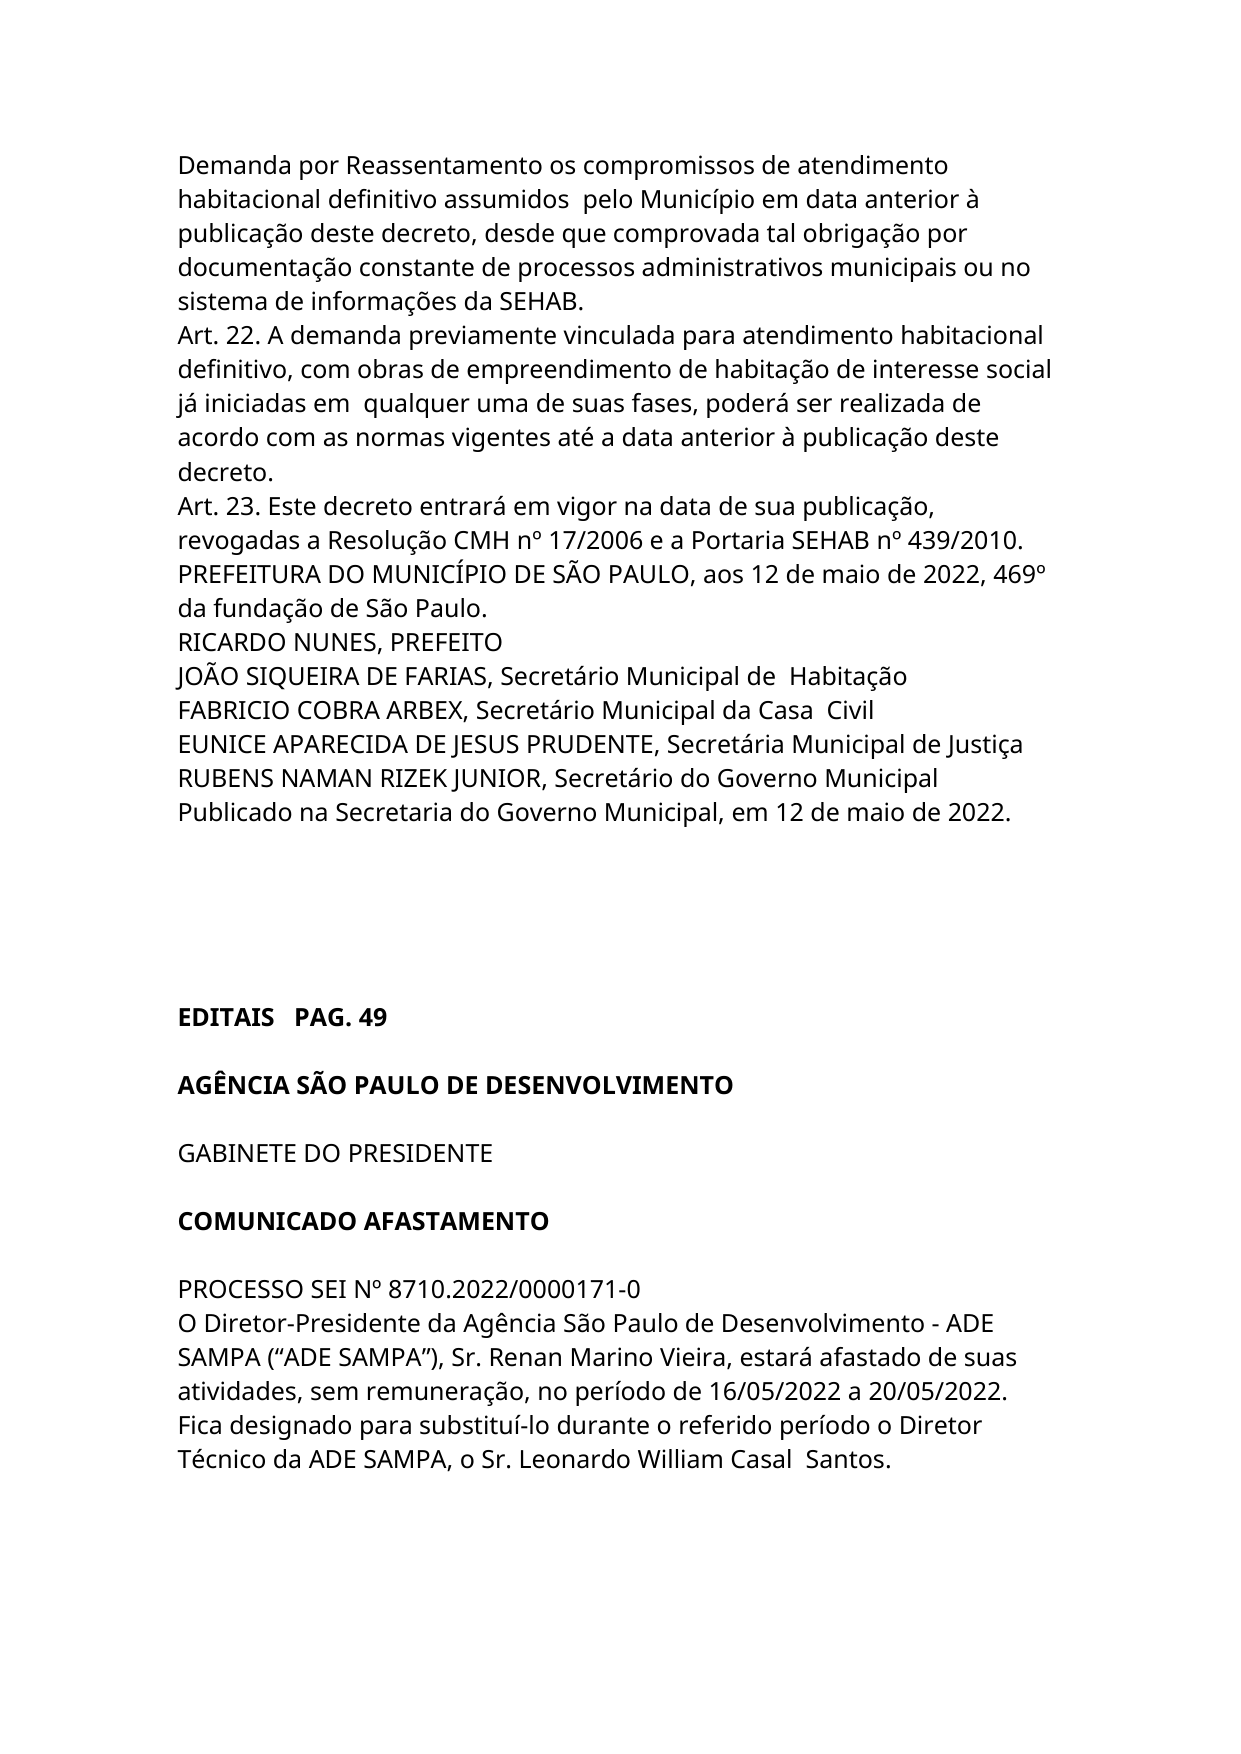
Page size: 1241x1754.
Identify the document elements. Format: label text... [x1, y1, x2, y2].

text Fica designado para substituí-lo durante o referido período o Diretor Técnico da ADE SAMPA, o Sr. Leonardo William Casal Santos. [177, 1408, 1063, 1476]
text RICARDO NUNES, PREFEITO [177, 624, 1063, 658]
text Art. 23. Este decreto entrará em vigor na data de sua publicação, revogadas a Resolução CMH nº 17/2006 e a Portaria SEHAB nº 439/2010. [177, 488, 1063, 556]
text EDITAIS PAG. 49 [177, 999, 1063, 1033]
text RUBENS NAMAN RIZEK JUNIOR, Secretário do Governo Municipal [177, 761, 1063, 795]
text Demanda por Reassentamento os compromissos de atendimento habitacional definitivo assumidos pelo Município em data anterior à publicação deste decreto, desde que comprovada tal obrigação por documentação constante de processos administrativos municipais ou no sistema de informações da SEHAB. [177, 148, 1063, 318]
text FABRICIO COBRA ARBEX, Secretário Municipal da Casa Civil [177, 693, 1063, 727]
text O Diretor-Presidente da Agência São Paulo de Desenvolvimento - ADE SAMPA (“ADE SAMPA”), Sr. Renan Marino Vieira, estará afastado de suas atividades, sem remuneração, no período de 16/05/2022 a 20/05/2022. [177, 1306, 1063, 1408]
text EUNICE APARECIDA DE JESUS PRUDENTE, Secretária Municipal de Justiça [177, 727, 1063, 761]
text JOÃO SIQUEIRA DE FARIAS, Secretário Municipal de Habitação [177, 658, 1063, 693]
text PREFEITURA DO MUNICÍPIO DE SÃO PAULO, aos 12 de maio de 2022, 469º da fundação de São Paulo. [177, 556, 1063, 624]
text Art. 22. A demanda previamente vinculada para atendimento habitacional definitivo, com obras de empreendimento de habitação de interesse social já iniciadas em qualquer uma de suas fases, poderá ser realizada de acordo com as normas vigentes até a data anterior à publicação deste decreto. [177, 318, 1063, 488]
text PROCESSO SEI Nº 8710.2022/0000171-0 [177, 1272, 1063, 1306]
text AGÊNCIA SÃO PAULO DE DESENVOLVIMENTO [177, 1067, 1063, 1101]
text GABINETE DO PRESIDENTE [177, 1135, 1063, 1169]
text COMUNICADO AFASTAMENTO [177, 1203, 1063, 1238]
text Publicado na Secretaria do Governo Municipal, em 12 de maio de 2022. [177, 795, 1063, 829]
